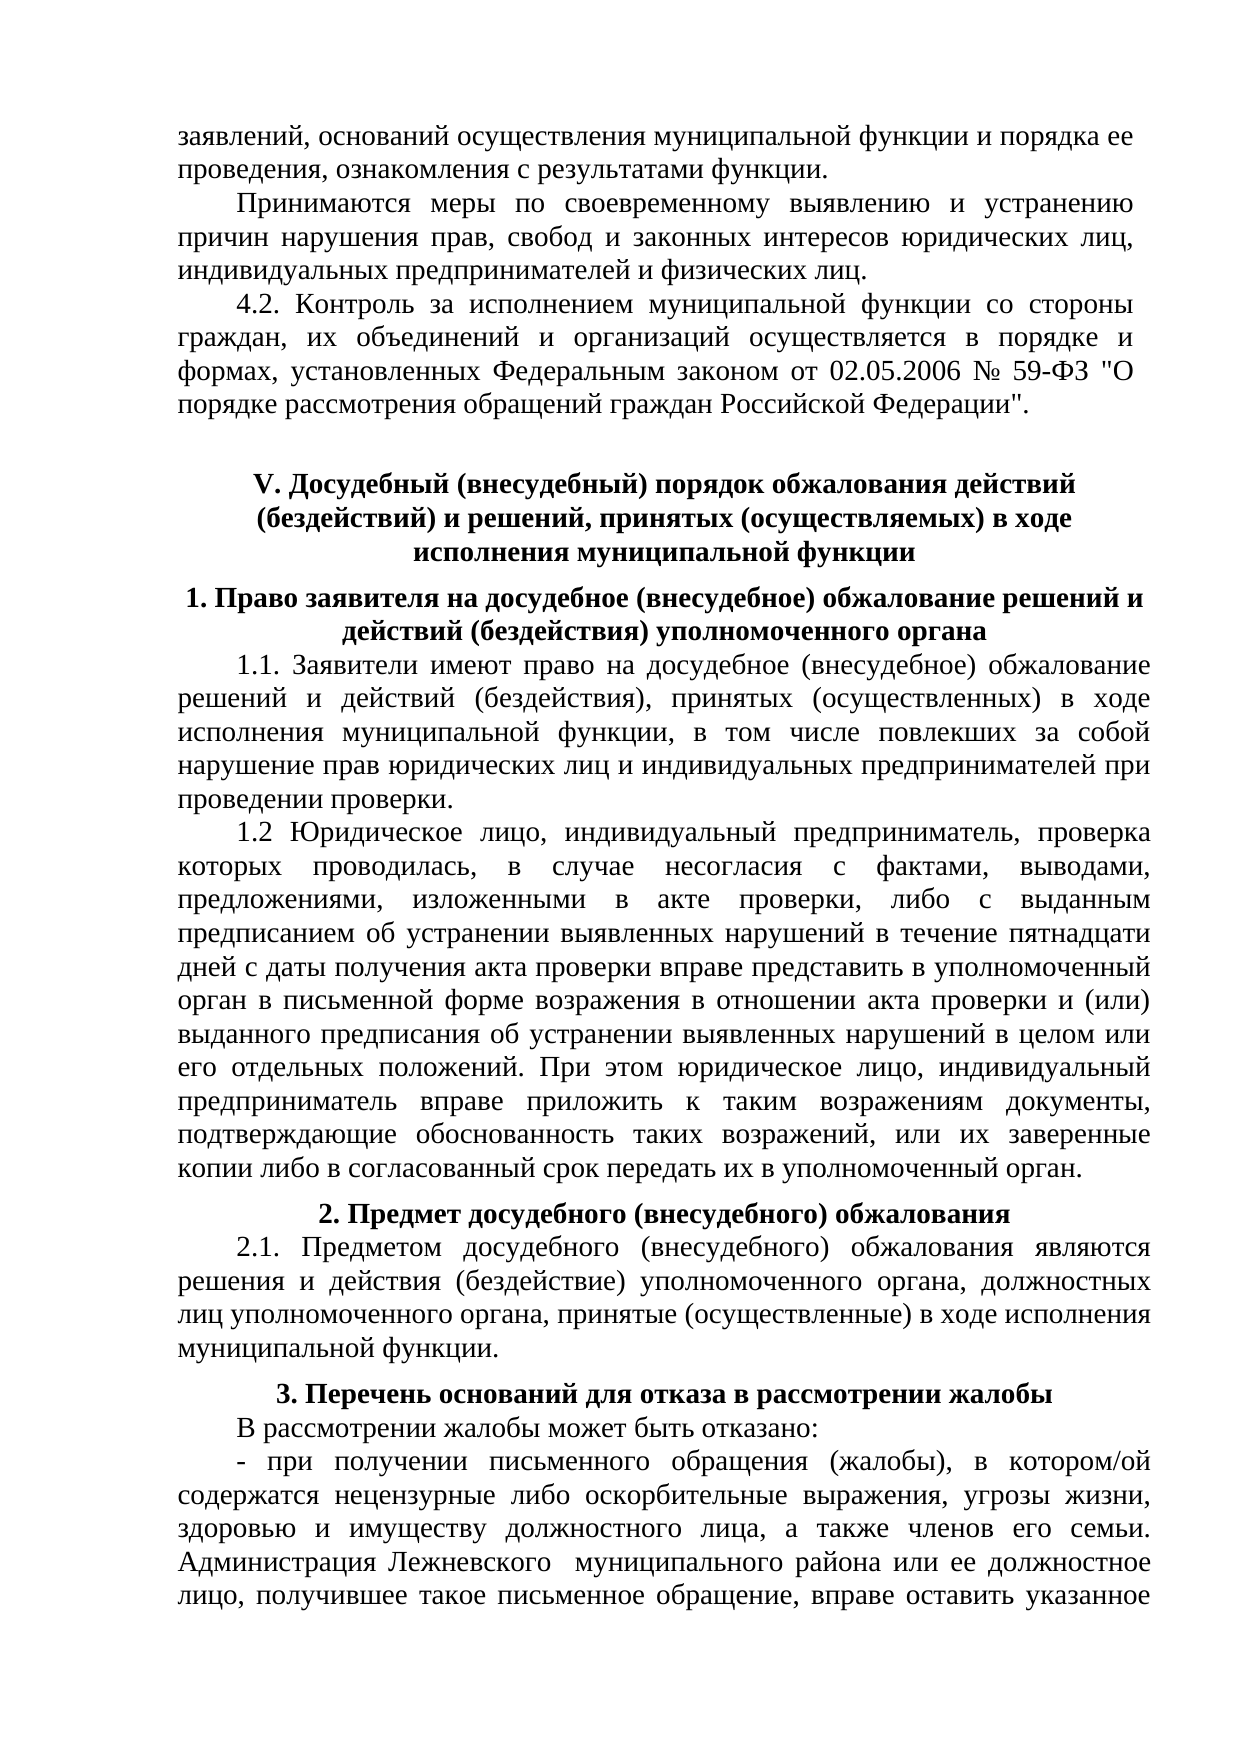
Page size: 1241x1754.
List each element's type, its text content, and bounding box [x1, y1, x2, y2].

text 2.1. Предметом досудебного (внесудебного) обжалования являются решения и действия (бездействие) уполномоченного органа, должностных лиц уполномоченного органа, принятые (осуществленные) в ходе исполнения муниципальной функции. [177, 1229, 1152, 1364]
text 1. Право заявителя на досудебное (внесудебное) обжалование решений и действий (бездействия) уполномоченного органа [177, 580, 1152, 647]
text 1.2 Юридическое лицо, индивидуальный предприниматель, проверка которых проводилась, в случае несогласия с фактами, выводами, предложениями, изложенными в акте проверки, либо с выданным предписанием об устранении выявленных нарушений в течение пятнадцати дней с даты получения акта проверки вправе представить в уполномоченный орган в письменной форме возражения в отношении акта проверки и (или) выданного предписания об устранении выявленных нарушений в целом или его отдельных положений. При этом юридическое лицо, индивидуальный предприниматель вправе приложить к таким возражениям документы, подтверждающие обоснованность таких возражений, или их заверенные копии либо в согласованный срок передать их в уполномоченный орган. [177, 814, 1152, 1183]
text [177, 118, 1134, 185]
text 4.2. Контроль за исполнением муниципальной функции со стороны граждан, их объединений и организаций осуществляется в порядке и формах, установленных Федеральным законом от 02.05.2006 № 59-ФЗ "О порядке рассмотрения обращений граждан Российской Федерации". [177, 286, 1134, 420]
text В рассмотрении жалобы может быть отказано: [177, 1410, 1152, 1443]
text Принимаются меры по своевременному выявлению и устранению причин нарушения прав, свобод и законных интересов юридических лиц, индивидуальных предпринимателей и физических лиц. [177, 185, 1134, 286]
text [177, 1443, 1152, 1611]
text V. Досудебный (внесудебный) порядок обжалования действий (бездействий) и решений, принятых (осуществляемых) в ходе исполнения муниципальной функции [177, 467, 1152, 567]
text 3. Перечень оснований для отказа в рассмотрении жалобы [177, 1376, 1152, 1410]
text 2. Предмет досудебного (внесудебного) обжалования [177, 1196, 1152, 1229]
text 1.1. Заявители имеют право на досудебное (внесудебное) обжалование решений и действий (бездействия), принятых (осуществленных) в ходе исполнения муниципальной функции, в том числе повлекших за собой нарушение прав юридических лиц и индивидуальных предпринимателей при проведении проверки. [177, 647, 1152, 814]
